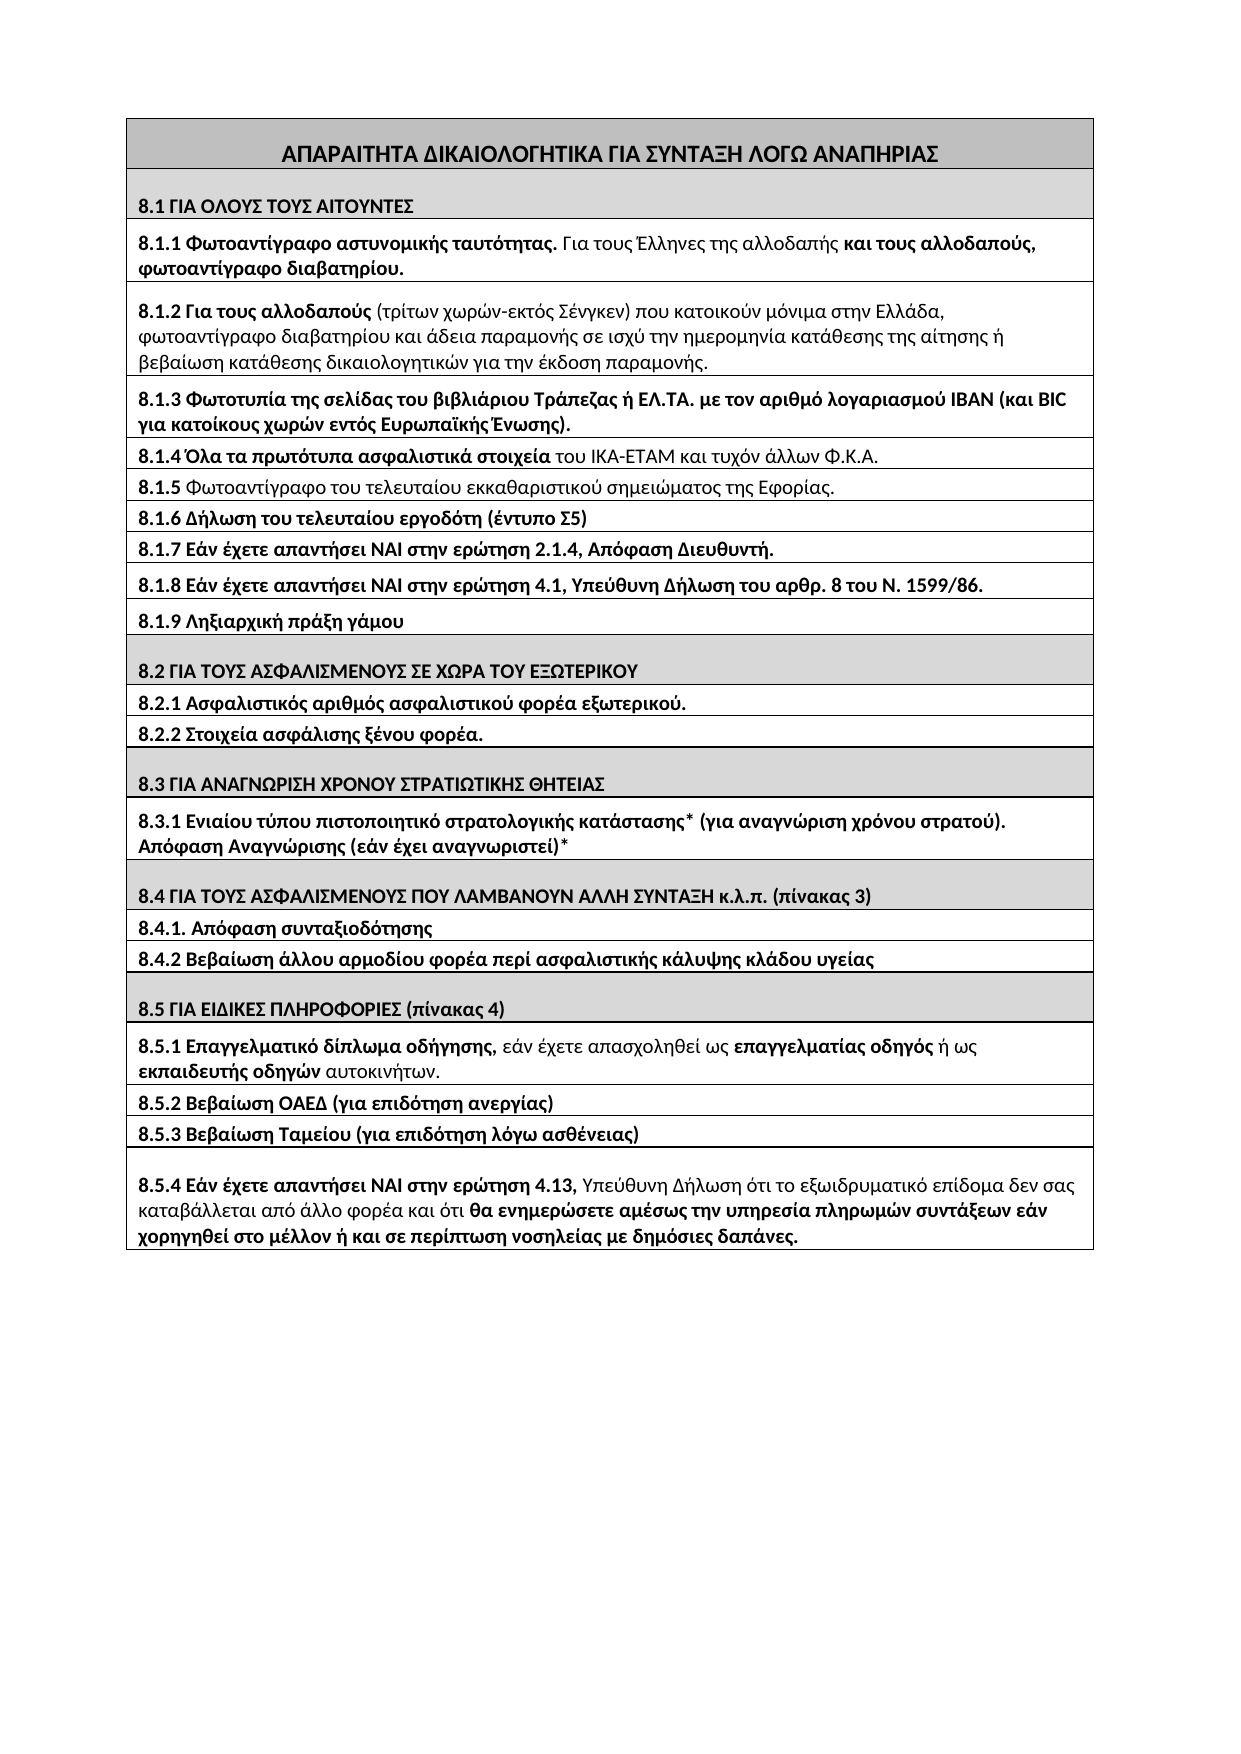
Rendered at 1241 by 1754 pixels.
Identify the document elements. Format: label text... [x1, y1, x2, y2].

table_cell 8.3 ΓΙΑ ΑΝΑΓΝΩΡΙΣΗ ΧΡΟΝΟΥ ΣΤΡΑΤΙΩΤΙΚΗΣ ΘΗΤΕΙΑΣ [127, 748, 1093, 796]
table_cell 8.5 ΓΙΑ ΕΙΔΙΚΕΣ ΠΛΗΡΟΦΟΡΙΕΣ (πίνακας 4) [127, 973, 1093, 1021]
table_cell 8.3.1 Ενιαίου τύπου πιστοποιητικό στρατολογικής κατάστασης* (για αναγνώριση χρόνου στρατού). Απόφαση Αναγνώρισης (εάν έχει αναγνωριστεί)* [127, 798, 1093, 859]
table_cell 8.5.4 Εάν έχετε απαντήσει ΝΑΙ στην ερώτηση 4.13, Υπεύθυνη Δήλωση ότι το εξωιδρυματικό επίδομα δεν σας καταβάλλεται από άλλο φορέα και ότι θα ενημερώσετε αμέσως την υπηρεσία πληρωμών συντάξεων εάν χορηγηθεί στο μέλλον ή και σε περίπτωση νοσηλείας με δημόσιες δαπάνες. [127, 1148, 1093, 1248]
table_header ΑΠΑΡΑΙΤΗΤΑ ΔΙΚΑΙΟΛΟΓΗΤΙΚΑ ΓΙΑ ΣΥΝΤΑΞΗ ΛΟΓΩ ΑΝΑΠΗΡΙΑΣ [127, 119, 1093, 168]
table_cell 8.1.6 Δήλωση του τελευταίου εργοδότη (έντυπο Σ5) [127, 501, 1093, 531]
table_cell 8.1.7 Εάν έχετε απαντήσει ΝΑΙ στην ερώτηση 2.1.4, Απόφαση Διευθυντή. [127, 532, 1093, 562]
table_cell 8.2.1 Ασφαλιστικός αριθμός ασφαλιστικού φορέα εξωτερικού. [127, 685, 1093, 715]
table_cell 8.1 ΓΙΑ ΟΛΟΥΣ ΤΟΥΣ ΑΙΤΟΥΝΤΕΣ [127, 169, 1093, 218]
table_cell 8.1.5 Φωτοαντίγραφο του τελευταίου εκκαθαριστικού σημειώματος της Εφορίας. [127, 469, 1093, 499]
table_cell 8.4.1. Απόφαση συνταξιοδότησης [127, 910, 1093, 940]
table_cell 8.5.3 Βεβαίωση Ταμείου (για επιδότηση λόγω ασθένειας) [127, 1116, 1093, 1146]
table_cell 8.1.3 Φωτοτυπία της σελίδας του βιβλιάριου Τράπεζας ή ΕΛ.ΤΑ. με τον αριθμό λογαριασμού ΙΒΑΝ (και BIC για κατοίκους χωρών εντός Ευρωπαϊκής Ένωσης). [127, 376, 1093, 437]
table_cell 8.1.2 Για τους αλλοδαπούς (τρίτων χωρών-εκτός Σένγκεν) που κατοικούν μόνιμα στην Ελλάδα, φωτοαντίγραφο διαβατηρίου και άδεια παραμονής σε ισχύ την ημερομηνία κατάθεσης της αίτησης ή βεβαίωση κατάθεσης δικαιολογητικών για την έκδοση παραμονής. [127, 282, 1093, 374]
table_cell 8.1.1 Φωτοαντίγραφο αστυνομικής ταυτότητας. Για τους Έλληνες της αλλοδαπής και τους αλλοδαπούς, φωτοαντίγραφο διαβατηρίου. [127, 219, 1093, 281]
table_cell 8.5.2 Βεβαίωση ΟΑΕΔ (για επιδότηση ανεργίας) [127, 1085, 1093, 1115]
table_cell 8.1.4 Όλα τα πρωτότυπα ασφαλιστικά στοιχεία του ΙΚΑ-ΕΤΑΜ και τυχόν άλλων Φ.Κ.Α. [127, 438, 1093, 468]
table_cell 8.4 ΓΙΑ ΤΟΥΣ ΑΣΦΑΛΙΣΜΕΝΟΥΣ ΠΟΥ ΛΑΜΒΑΝΟΥΝ ΑΛΛΗ ΣΥΝΤΑΞΗ κ.λ.π. (πίνακας 3) [127, 860, 1093, 909]
table_cell 8.1.9 Ληξιαρχική πράξη γάμου [127, 599, 1093, 634]
table_cell 8.5.1 Επαγγελματικό δίπλωμα οδήγησης, εάν έχετε απασχοληθεί ως επαγγελματίας οδηγός ή ως εκπαιδευτής οδηγών αυτοκινήτων. [127, 1023, 1093, 1084]
table_cell 8.1.8 Εάν έχετε απαντήσει ΝΑΙ στην ερώτηση 4.1, Υπεύθυνη Δήλωση του αρθρ. 8 του Ν. 1599/86. [127, 563, 1093, 598]
table_cell 8.2 ΓΙΑ ΤΟΥΣ ΑΣΦΑΛΙΣΜΕΝΟΥΣ ΣΕ ΧΩΡΑ ΤΟΥ ΕΞΩΤΕΡΙΚΟΥ [127, 635, 1093, 684]
table_cell 8.2.2 Στοιχεία ασφάλισης ξένου φορέα. [127, 716, 1093, 746]
table_cell 8.4.2 Βεβαίωση άλλου αρμοδίου φορέα περί ασφαλιστικής κάλυψης κλάδου υγείας [127, 941, 1093, 971]
